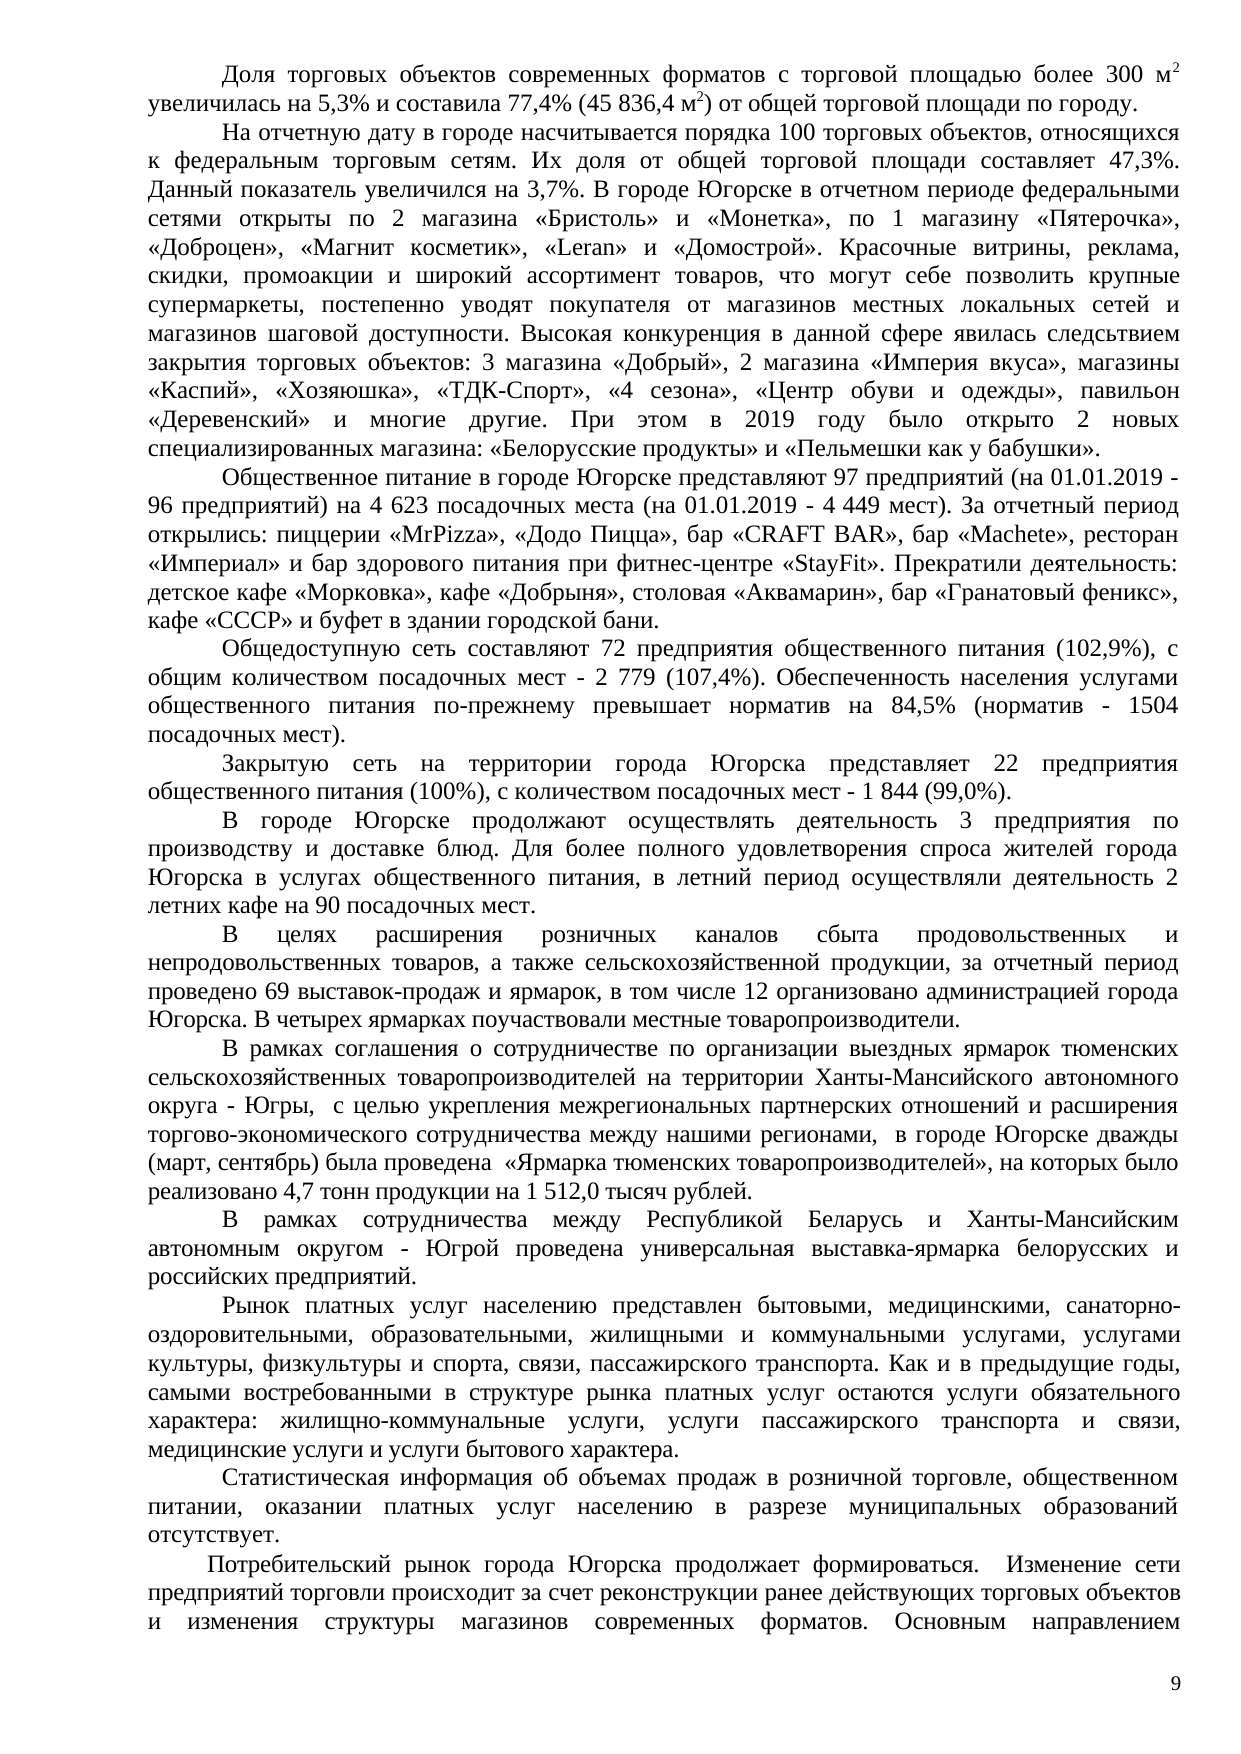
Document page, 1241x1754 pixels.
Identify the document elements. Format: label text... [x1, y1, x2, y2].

text Доля торговых объектов современных форматов с торговой площадью более 300 м2 увеличилась на 5,3% и составила 77,4% (45 836,4 м2) от общей торговой площади по городу. [148, 59, 1179, 117]
text Общедоступную сеть составляют 72 предприятия общественного питания (102,9%), с общим количеством посадочных мест - 2 779 (107,4%). Обеспеченность населения услугами общественного питания по-прежнему превышает норматив на 84,5% (норматив - 1504 посадочных мест). [148, 634, 1179, 748]
text В рамках соглашения о сотрудничестве по организации выездных ярмарок тюменских сельскохозяйственных товаропроизводителей на территории Ханты-Мансийского автономного округа - Югры, с целью укрепления межрегиональных партнерских отношений и расширения торгово-экономического сотрудничества между нашими регионами, в городе Югорске дважды (март, сентябрь) была проведена «Ярмарка тюменских товаропроизводителей», на которых было реализовано 4,7 тонн продукции на 1 512,0 тысяч рублей. [148, 1034, 1179, 1205]
text Закрытую сеть на территории города Югорска представляет 22 предприятия общественного питания (100%), с количеством посадочных мест - 1 844 (99,0%). [148, 748, 1179, 805]
text Статистическая информация об объемах продаж в розничной торговле, общественном питании, оказании платных услуг населению в разрезе муниципальных образований отсутствует. [148, 1463, 1179, 1549]
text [148, 1549, 1181, 1635]
text На отчетную дату в городе насчитывается порядка 100 торговых объектов, относящихся к федеральным торговым сетям. Их доля от общей торговой площади составляет 47,3%. Данный показатель увеличился на 3,7%. В городе Югорске в отчетном периоде федеральными сетями открыты по 2 магазина «Бристоль» и «Монетка», по 1 магазину «Пятерочка», «Доброцен», «Магнит косметик», «Leran» и «Домострой». Красочные витрины, реклама, скидки, промоакции и широкий ассортимент товаров, что могут себе позволить крупные супермаркеты, постепенно уводят покупателя от магазинов местных локальных сетей и магазинов шаговой доступности. Высокая конкуренция в данной сфере явилась следсьтвием закрытия торговых объектов: 3 магазина «Добрый», 2 магазина «Империя вкуса», магазины «Каспий», «Хозяюшка», «ТДК-Спорт», «4 сезона», «Центр обуви и одежды», павильон «Деревенский» и многие другие. При этом в 2019 году было открыто 2 новых специализированных магазина: «Белорусские продукты» и «Пельмешки как у бабушки». [148, 117, 1181, 462]
text В рамках сотрудничества между Республикой Беларусь и Ханты-Мансийским автономным округом - Югрой проведена универсальная выставка-ярмарка белорусских и российских предприятий. [148, 1205, 1179, 1291]
text В городе Югорске продолжают осуществлять деятельность 3 предприятия по производству и доставке блюд. Для более полного удовлетворения спроса жителей города Югорска в услугах общественного питания, в летний период осуществляли деятельность 2 летних кафе на 90 посадочных мест. [148, 805, 1179, 919]
text Рынок платных услуг населению представлен бытовыми, медицинскими, санаторно-оздоровительными, образовательными, жилищными и коммунальными услугами, услугами культуры, физкультуры и спорта, связи, пассажирского транспорта. Как и в предыдущие годы, самыми востребованными в структуре рынка платных услуг остаются услуги обязательного характера: жилищно-коммунальные услуги, услуги пассажирского транспорта и связи, медицинские услуги и услуги бытового характера. [148, 1291, 1181, 1463]
text Общественное питание в городе Югорске представляют 97 предприятий (на 01.01.2019 - 96 предприятий) на 4 623 посадочных места (на 01.01.2019 - 4 449 мест). За отчетный период открылись: пиццерии «MrPizza», «Додо Пицца», бар «CRAFT BAR», бар «Machete», ресторан «Империал» и бар здорового питания при фитнес-центре «StayFit». Прекратили деятельность: детское кафе «Морковка», кафе «Добрыня», столовая «Аквамарин», бар «Гранатовый феникс», кафе «СССР» и буфет в здании городской бани. [148, 462, 1179, 634]
text В целях расширения розничных каналов сбыта продовольственных и непродовольственных товаров, а также сельскохозяйственной продукции, за отчетный период проведено 69 выставок-продаж и ярмарок, в том числе 12 организовано администрацией города Югорска. В четырех ярмарках поучаствовали местные товаропроизводители. [148, 919, 1179, 1034]
